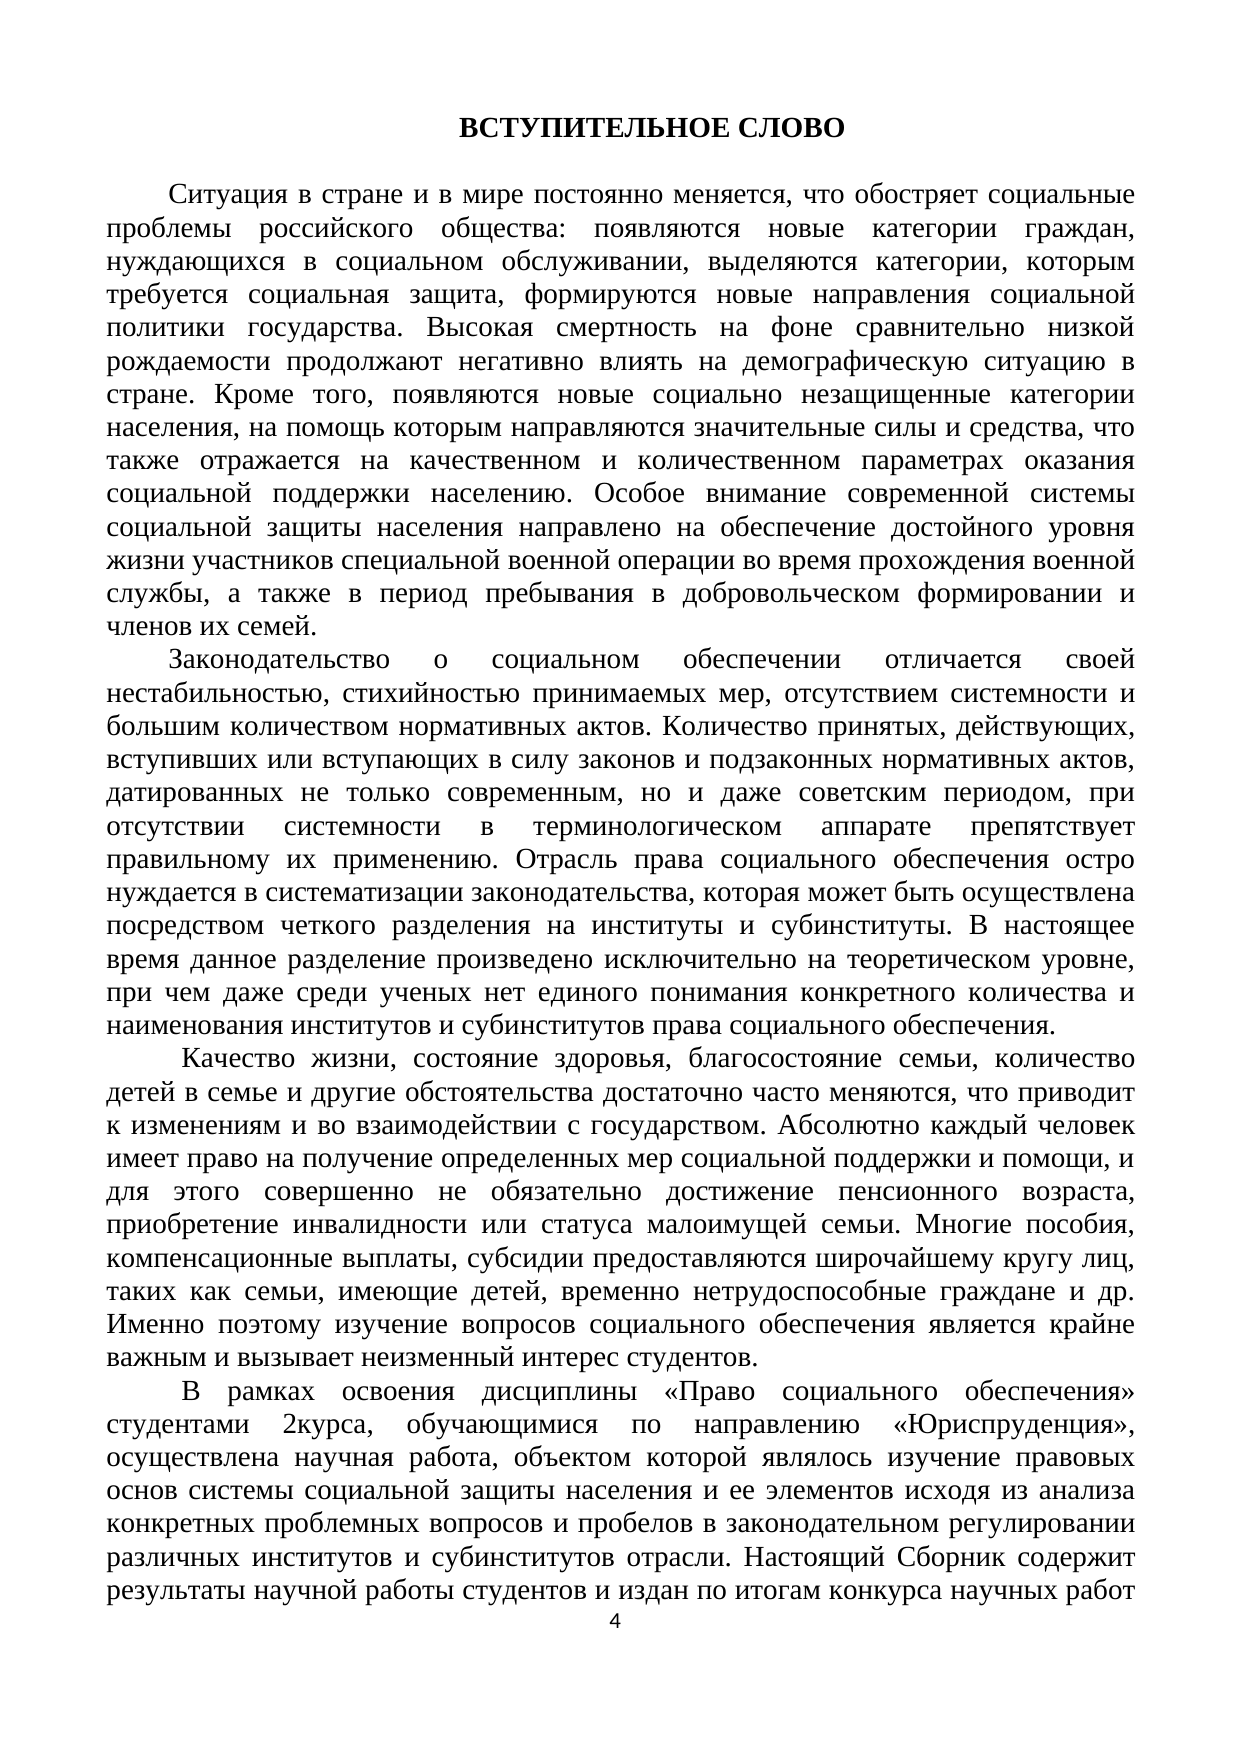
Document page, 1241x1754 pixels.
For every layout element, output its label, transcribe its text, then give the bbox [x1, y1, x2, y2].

text Качество жизни, состояние здоровья, благосостояние семьи, количество детей в семье и другие обстоятельства достаточно часто меняются, что приводит к изменениям и во взаимодействии с государством. Абсолютно каждый человек имеет право на получение определенных мер социальной поддержки и помощи, и для этого совершенно не обязательно достижение пенсионного возраста, приобретение инвалидности или статуса малоимущей семьи. Многие пособия, компенсационные выплаты, субсидии предоставляются широчайшему кругу лиц, таких как семьи, имеющие детей, временно нетрудоспособные граждане и др. Именно поэтому изучение вопросов социального обеспечения является крайне важным и вызывает неизменный интерес студентов. [106, 1041, 1136, 1373]
text Ситуация в стране и в мире постоянно меняется, что обостряет социальные проблемы российского общества: появляются новые категории граждан, нуждающихся в социальном обслуживании, выделяются категории, которым требуется социальная защита, формируются новые направления социальной политики государства. Высокая смертность на фоне сравнительно низкой рождаемости продолжают негативно влиять на демографическую ситуацию в стране. Кроме того, появляются новые социально незащищенные категории населения, на помощь которым направляются значительные силы и средства, что также отражается на качественном и количественном параметрах оказания социальной поддержки населению. Особое внимание современной системы социальной защиты населения направлено на обеспечение достойного уровня жизни участников специальной военной операции во время прохождения военной службы, а также в период пребывания в добровольческом формировании и членов их семей. [106, 177, 1136, 642]
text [106, 1373, 1136, 1606]
text Законодательство о социальном обеспечении отличается своей нестабильностью, стихийностью принимаемых мер, отсутствием системности и большим количеством нормативных актов. Количество принятых, действующих, вступивших или вступающих в силу законов и подзаконных нормативных актов, датированных не только современным, но и даже советским периодом, при отсутствии системности в терминологическом аппарате препятствует правильному их применению. Отрасль права социального обеспечения остро нуждается в систематизации законодательства, которая может быть осуществлена посредством четкого разделения на институты и субинституты. В настоящее время данное разделение произведено исключительно на теоретическом уровне, при чем даже среди ученых нет единого понимания конкретного количества и наименования институтов и субинститутов права социального обеспечения. [106, 642, 1136, 1041]
subtitle ВСТУПИТЕЛЬНОЕ СЛОВО [168, 110, 1136, 144]
